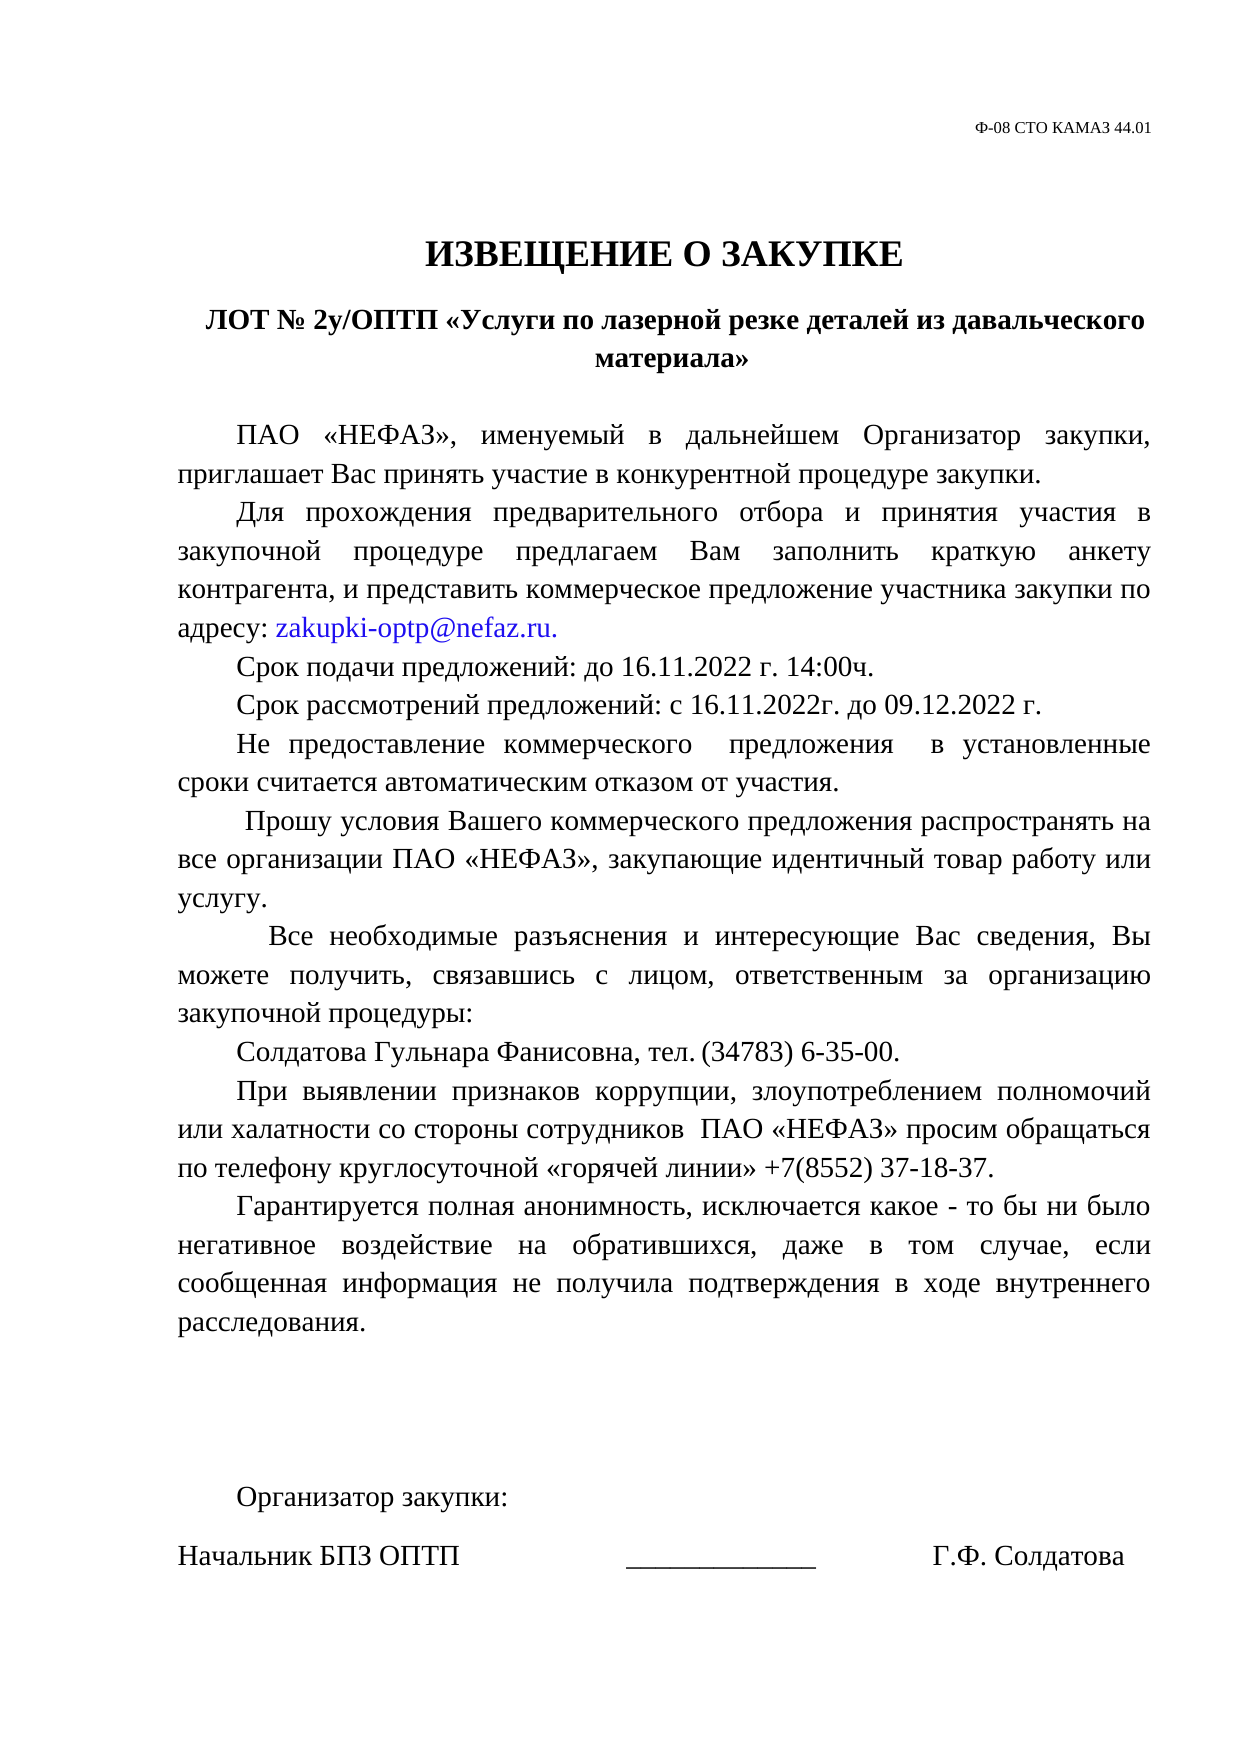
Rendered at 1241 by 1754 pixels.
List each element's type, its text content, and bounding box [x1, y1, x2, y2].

text Организатор закупки: [177, 1479, 1152, 1512]
text Не предоставление коммерческого предложения в установленные сроки считается автоматическим отказом от участия. [177, 726, 1152, 798]
text Ф-08 СТО КАМАЗ 44.01 [177, 118, 1152, 137]
text ИЗВЕЩЕНИЕ О ЗАКУПКЕ [177, 231, 1152, 274]
text Гарантируется полная анонимность, исключается какое - то бы ни было негативное воздействие на обратившихся, даже в том случае, если сообщенная информация не получила подтверждения в ходе внутреннего расследования. [177, 1188, 1152, 1337]
text Солдатова Гульнара Фанисовна, тел. (34783) 6-35-00. [177, 1034, 1152, 1068]
text Срок подачи предложений: до 16.11.2022 г. 14:00ч. [177, 649, 1152, 682]
text Срок рассмотрений предложений: с 16.11.2022г. до 09.12.2022 г. [177, 687, 1152, 721]
text ЛОТ № 2у/ОПТП «Услуги по лазерной резке деталей из давальческого материала» [177, 302, 1167, 374]
text Для прохождения предварительного отбора и принятия участия в закупочной процедуре предлагаем Вам заполнить краткую анкету контрагента, и представить коммерческое предложение участника закупки по адресу: zakupki-optp@nefaz.ru. [177, 494, 1152, 644]
text Начальник БПЗ ОПТП _____________ Г.Ф. Солдатова [177, 1538, 1152, 1572]
text При выявлении признаков коррупции, злоупотреблением полномочий или халатности со стороны сотрудников ПАО «НЕФАЗ» просим обращаться по телефону круглосуточной «горячей линии» +7(8552) 37-18-37. [177, 1073, 1152, 1183]
text Прошу условия Вашего коммерческого предложения распространять на все организации ПАО «НЕФАЗ», закупающие идентичный товар работу или услугу. [177, 803, 1152, 913]
text Все необходимые разъяснения и интересующие Вас сведения, Вы можете получить, связавшись с лицом, ответственным за организацию закупочной процедуры: [177, 918, 1152, 1029]
text ПАО «НЕФАЗ», именуемый в дальнейшем Организатор закупки, приглашает Вас принять участие в конкурентной процедуре закупки. [177, 417, 1152, 489]
